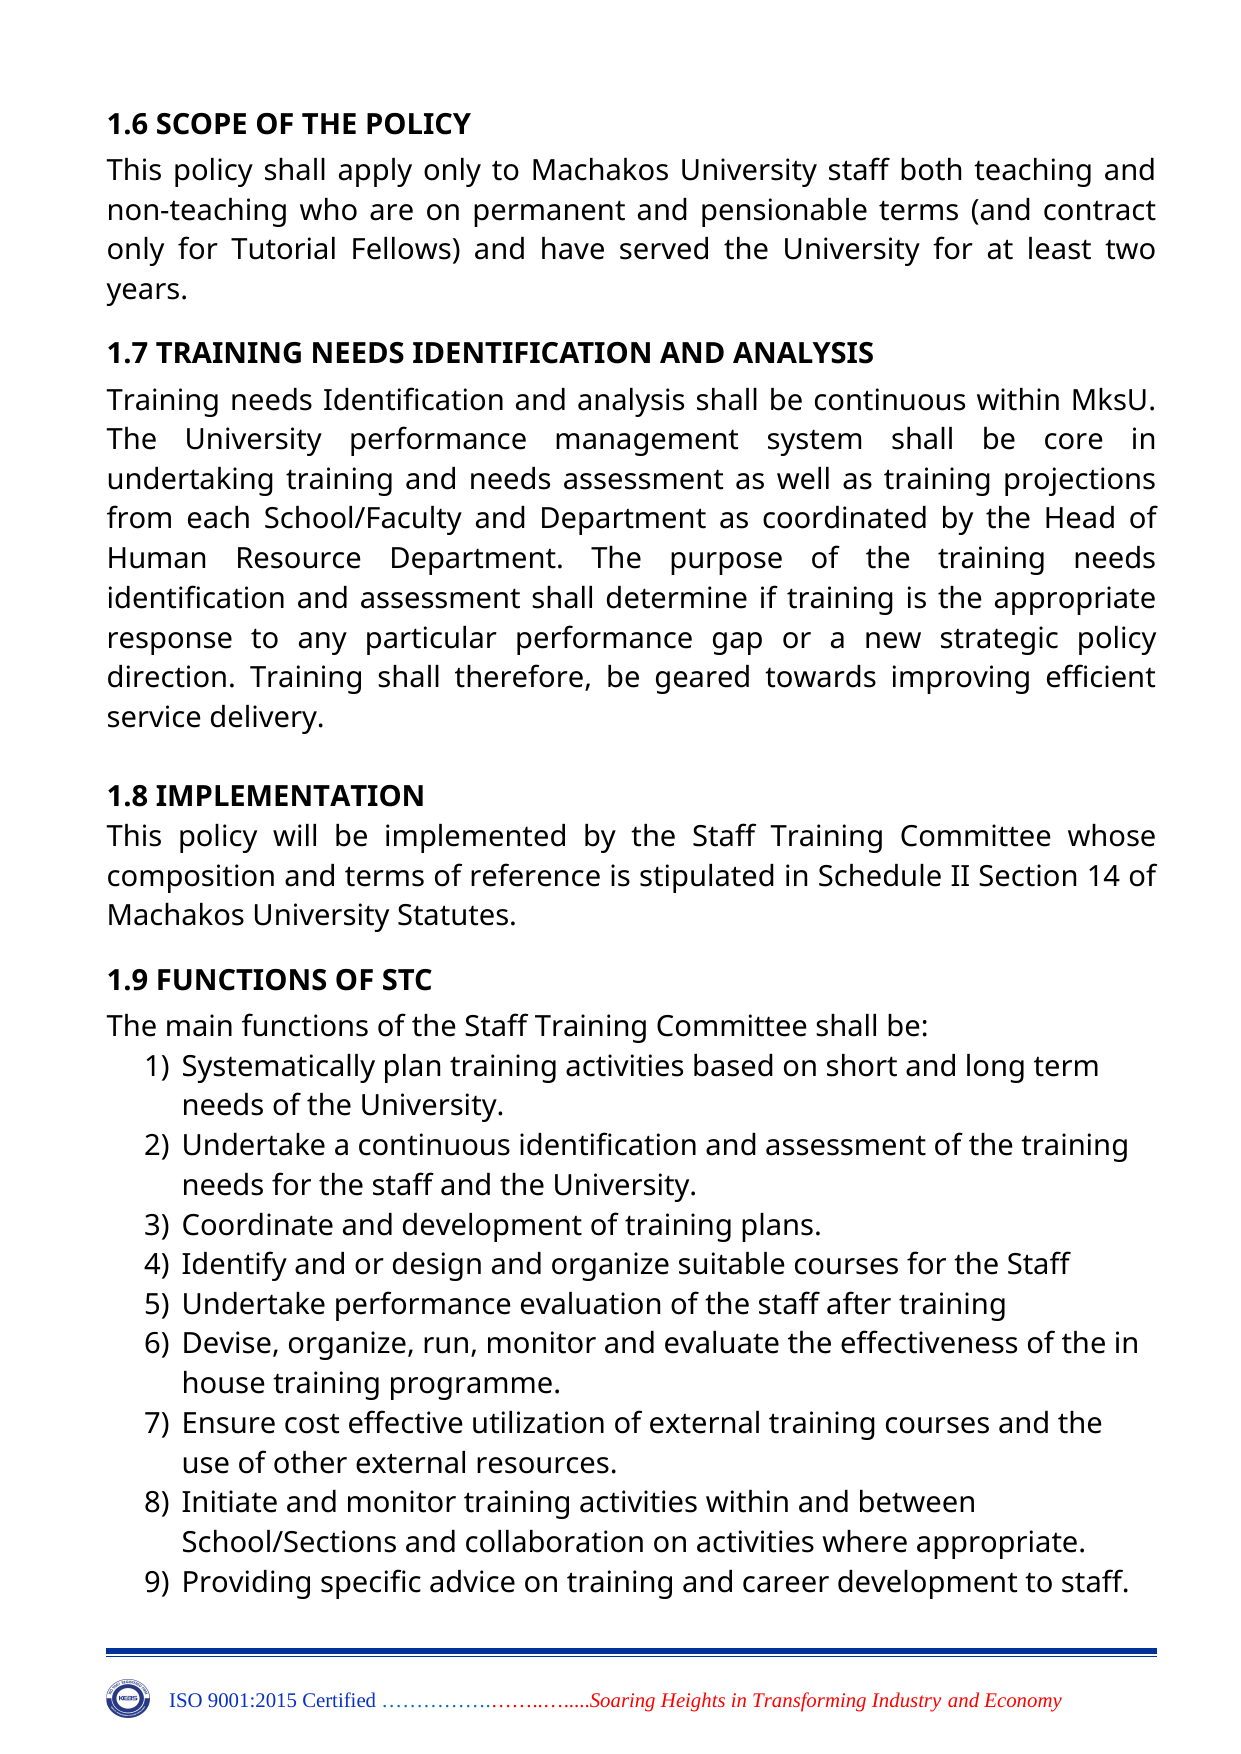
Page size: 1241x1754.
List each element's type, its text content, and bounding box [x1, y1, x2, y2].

subtitle 1.7 TRAINING NEEDS IDENTIFICATION AND ANALYSIS [106, 333, 1157, 372]
list Providing specific advice on training and career development to staff. [144, 1561, 1157, 1601]
list Systematically plan training activities based on short and long term needs of the University. [144, 1045, 1157, 1124]
list Ensure cost effective utilization of external training courses and the use of other external resources. [144, 1402, 1157, 1482]
list Devise, organize, run, monitor and evaluate the effectiveness of the in house training programme. [144, 1323, 1157, 1402]
list Initiate and monitor training activities within and between School/Sections and collaboration on activities where appropriate. [144, 1482, 1157, 1561]
picture [106, 1679, 150, 1718]
text The main functions of the Staff Training Committee shall be: [106, 1005, 1157, 1045]
subtitle 1.9 FUNCTIONS OF STC [106, 959, 1157, 999]
text Training needs Identification and analysis shall be continuous within MksU. The University performance management system shall be core in undertaking training and needs assessment as well as training projections from each School/Faculty and Department as coordinated by the Head of Human Resource Department. The purpose of the training needs identification and assessment shall determine if training is the appropriate response to any particular performance gap or a new strategic policy direction. Training shall therefore, be geared towards improving efficient service delivery. [106, 379, 1157, 736]
subtitle 1.6 SCOPE OF THE POLICY [106, 103, 1157, 143]
list Identify and or design and organize suitable courses for the Staff [144, 1243, 1157, 1283]
text This policy will be implemented by the Staff Training Committee whose composition and terms of reference is stipulated in Schedule II Section 14 of Machakos University Statutes. [106, 815, 1157, 934]
list Undertake performance evaluation of the staff after training [144, 1283, 1157, 1323]
text 1.8 IMPLEMENTATION [106, 776, 1157, 815]
text This policy shall apply only to Machakos University staff both teaching and non-teaching who are on permanent and pensionable terms (and contract only for Tutorial Fellows) and have served the University for at least two years. [106, 149, 1157, 308]
list Undertake a continuous identification and assessment of the training needs for the staff and the University. [144, 1124, 1157, 1204]
list Coordinate and development of training plans. [144, 1204, 1157, 1243]
